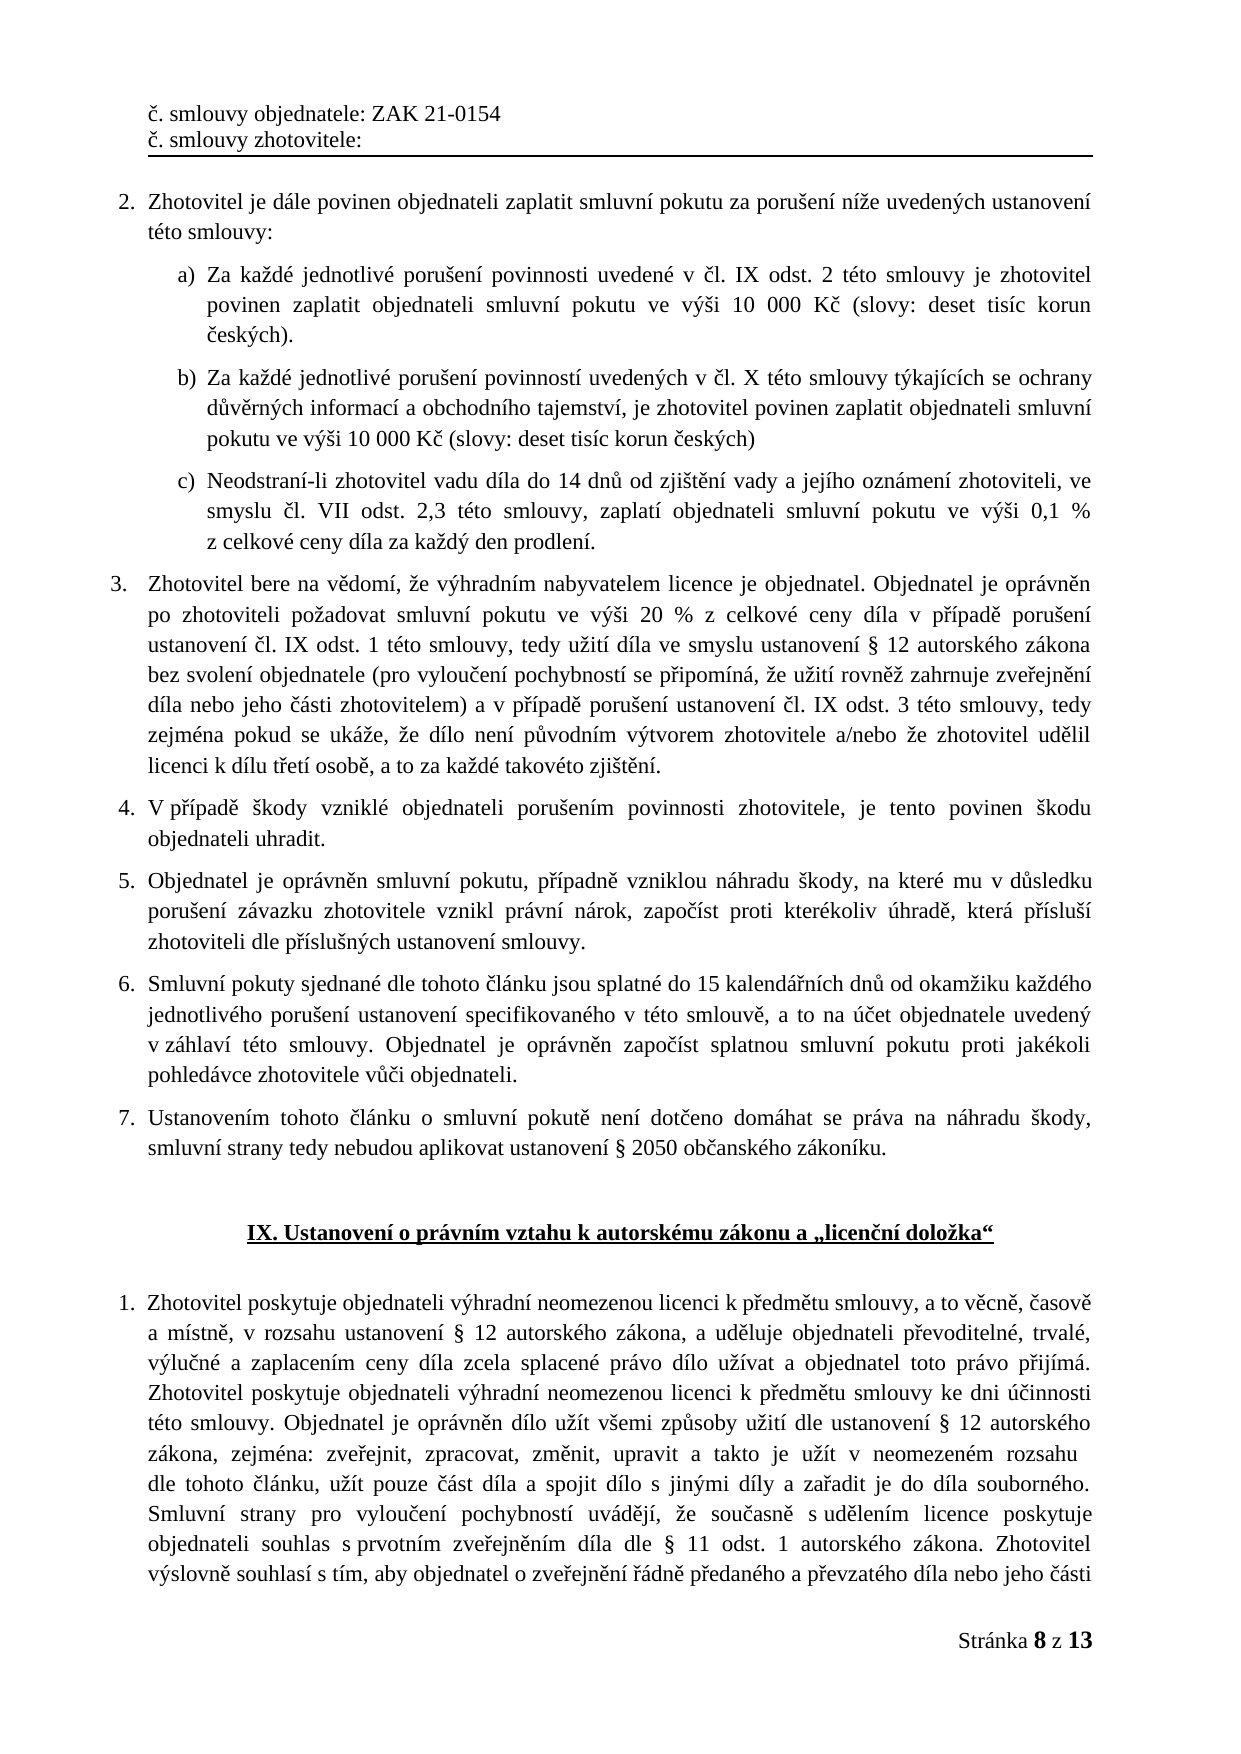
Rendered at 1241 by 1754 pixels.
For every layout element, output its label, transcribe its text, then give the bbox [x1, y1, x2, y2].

list Za každé jednotlivé porušení povinnosti uvedené v čl. IX odst. 2 této smlouvy je zhotovitel povinen zaplatit objednateli smluvní pokutu ve výši 10 000 Kč (slovy: deset tisíc korun českých). [177, 261, 1093, 348]
list Zhotovitel je dále povinen objednateli zaplatit smluvní pokutu za porušení níže uvedených ustanovení této smlouvy: [118, 188, 1093, 245]
list Zhotovitel bere na vědomí, že výhradním nabyvatelem licence je objednatel. Objednatel je oprávněn po zhotoviteli požadovat smluvní pokutu ve výši 20 % z celkové ceny díla v případě porušení ustanovení čl. IX odst. 1 této smlouvy, tedy užití díla ve smyslu ustanovení § 12 autorského zákona bez svolení objednatele (pro vyloučení pochybností se připomíná, že užití rovněž zahrnuje zveřejnění díla nebo jeho části zhotovitelem) a v případě porušení ustanovení čl. IX odst. 3 této smlouvy, tedy zejména pokud se ukáže, že dílo není původním výtvorem zhotovitele a/nebo že zhotovitel udělil licenci k dílu třetí osobě, a to za každé takovéto zjištění. [110, 571, 1093, 778]
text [118, 1288, 1093, 1587]
list Smluvní pokuty sjednané dle tohoto článku jsou splatné do 15 kalendářních dnů od okamžiku každého jednotlivého porušení ustanovení specifikovaného v této smlouvě, a to na účet objednatele uvedený v záhlaví této smlouvy. Objednatel je oprávněn započíst splatnou smluvní pokutu proti jakékoli pohledávce zhotovitele vůči objednateli. [118, 971, 1093, 1087]
list Objednatel je oprávněn smluvní pokutu, případně vzniklou náhradu škody, na které mu v důsledku porušení závazku zhotovitele vznikl právní nárok, započíst proti kterékoliv úhradě, která přísluší zhotoviteli dle příslušných ustanovení smlouvy. [118, 867, 1093, 954]
list Za každé jednotlivé porušení povinností uvedených v čl. X této smlouvy týkajících se ochrany důvěrných informací a obchodního tajemství, je zhotovitel povinen zaplatit objednateli smluvní pokutu ve výši 10 000 Kč (slovy: deset tisíc korun českých) [177, 364, 1093, 451]
list Ustanovením tohoto článku o smluvní pokutě není dotčeno domáhat se práva na náhradu škody, smluvní strany tedy nebudou aplikovat ustanovení § 2050 občanského zákoníku. [118, 1104, 1093, 1160]
list Neodstraní-li zhotovitel vadu díla do 14 dnů od zjištění vady a jejího oznámení zhotoviteli, ve smyslu čl. VII odst. 2,3 této smlouvy, zaplatí objednateli smluvní pokutu ve výši 0,1 % z celkové ceny díla za každý den prodlení. [177, 467, 1093, 554]
list V případě škody vzniklé objednateli porušením povinnosti zhotovitele, je tento povinen škodu objednateli uhradit. [118, 794, 1093, 851]
subtitle IX. Ustanovení o právním vztahu k autorskému zákonu a „licenční doložka“ [148, 1219, 1093, 1246]
